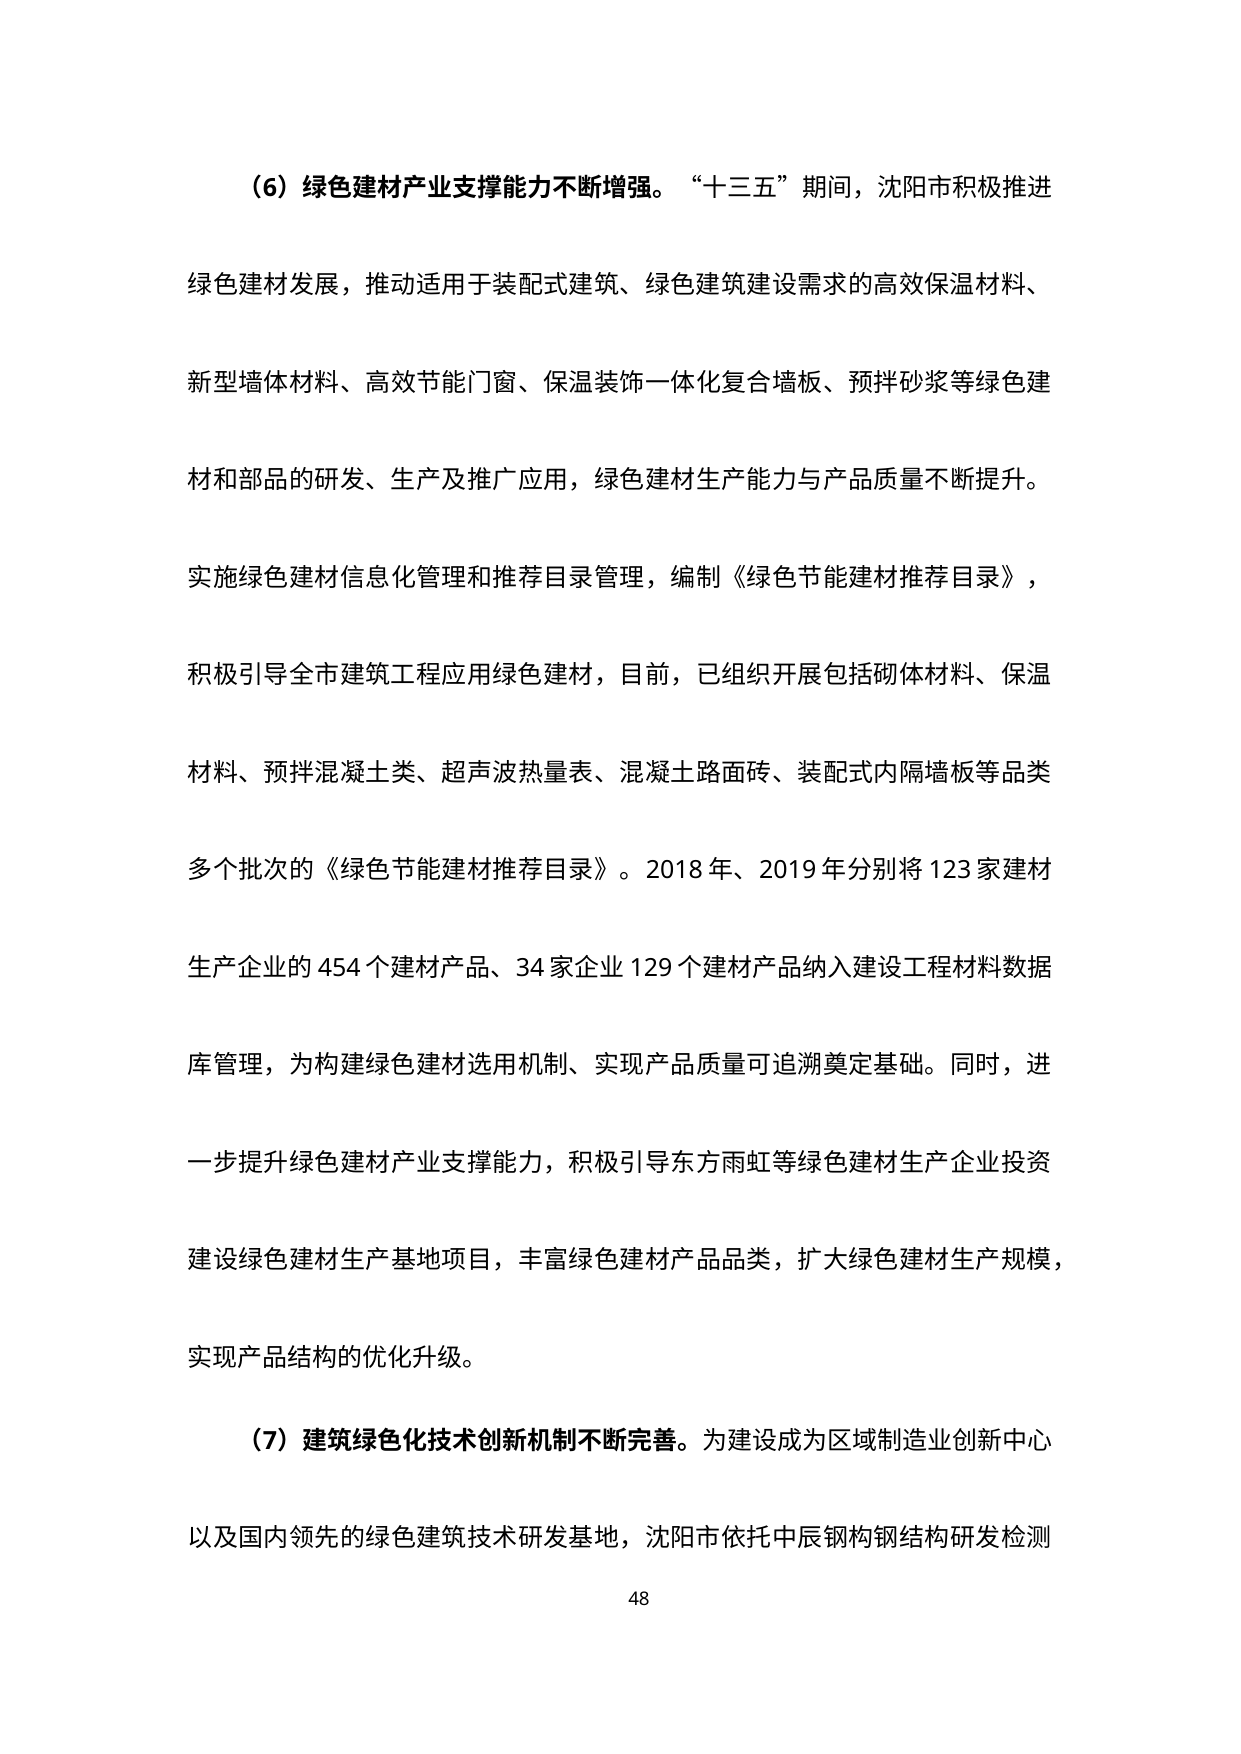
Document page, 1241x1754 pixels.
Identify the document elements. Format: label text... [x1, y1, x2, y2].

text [187, 1406, 1053, 1568]
text （6）绿色建材产业支撑能力不断增强。“十三五”期间，沈阳市积极推进绿色建材发展，推动适用于装配式建筑、绿色建筑建设需求的高效保温材料、新型墙体材料、高效节能门窗、保温装饰一体化复合墙板、预拌砂浆等绿色建材和部品的研发、生产及推广应用，绿色建材生产能力与产品质量不断提升。实施绿色建材信息化管理和推荐目录管理，编制《绿色节能建材推荐目录》，积极引导全市建筑工程应用绿色建材，目前，已组织开展包括砌体材料、保温材料、预拌混凝土类、超声波热量表、混凝土路面砖、装配式内隔墙板等品类多个批次的《绿色节能建材推荐目录》。2018年、2019年分别将123家建材生产企业的454个建材产品、34家企业129个建材产品纳入建设工程材料数据库管理，为构建绿色建材选用机制、实现产品质量可追溯奠定基础。同时，进一步提升绿色建材产业支撑能力，积极引导东方雨虹等绿色建材生产企业投资建设绿色建材生产基地项目，丰富绿色建材产品品类，扩大绿色建材生产规模，实现产品结构的优化升级。 [187, 153, 1053, 1388]
